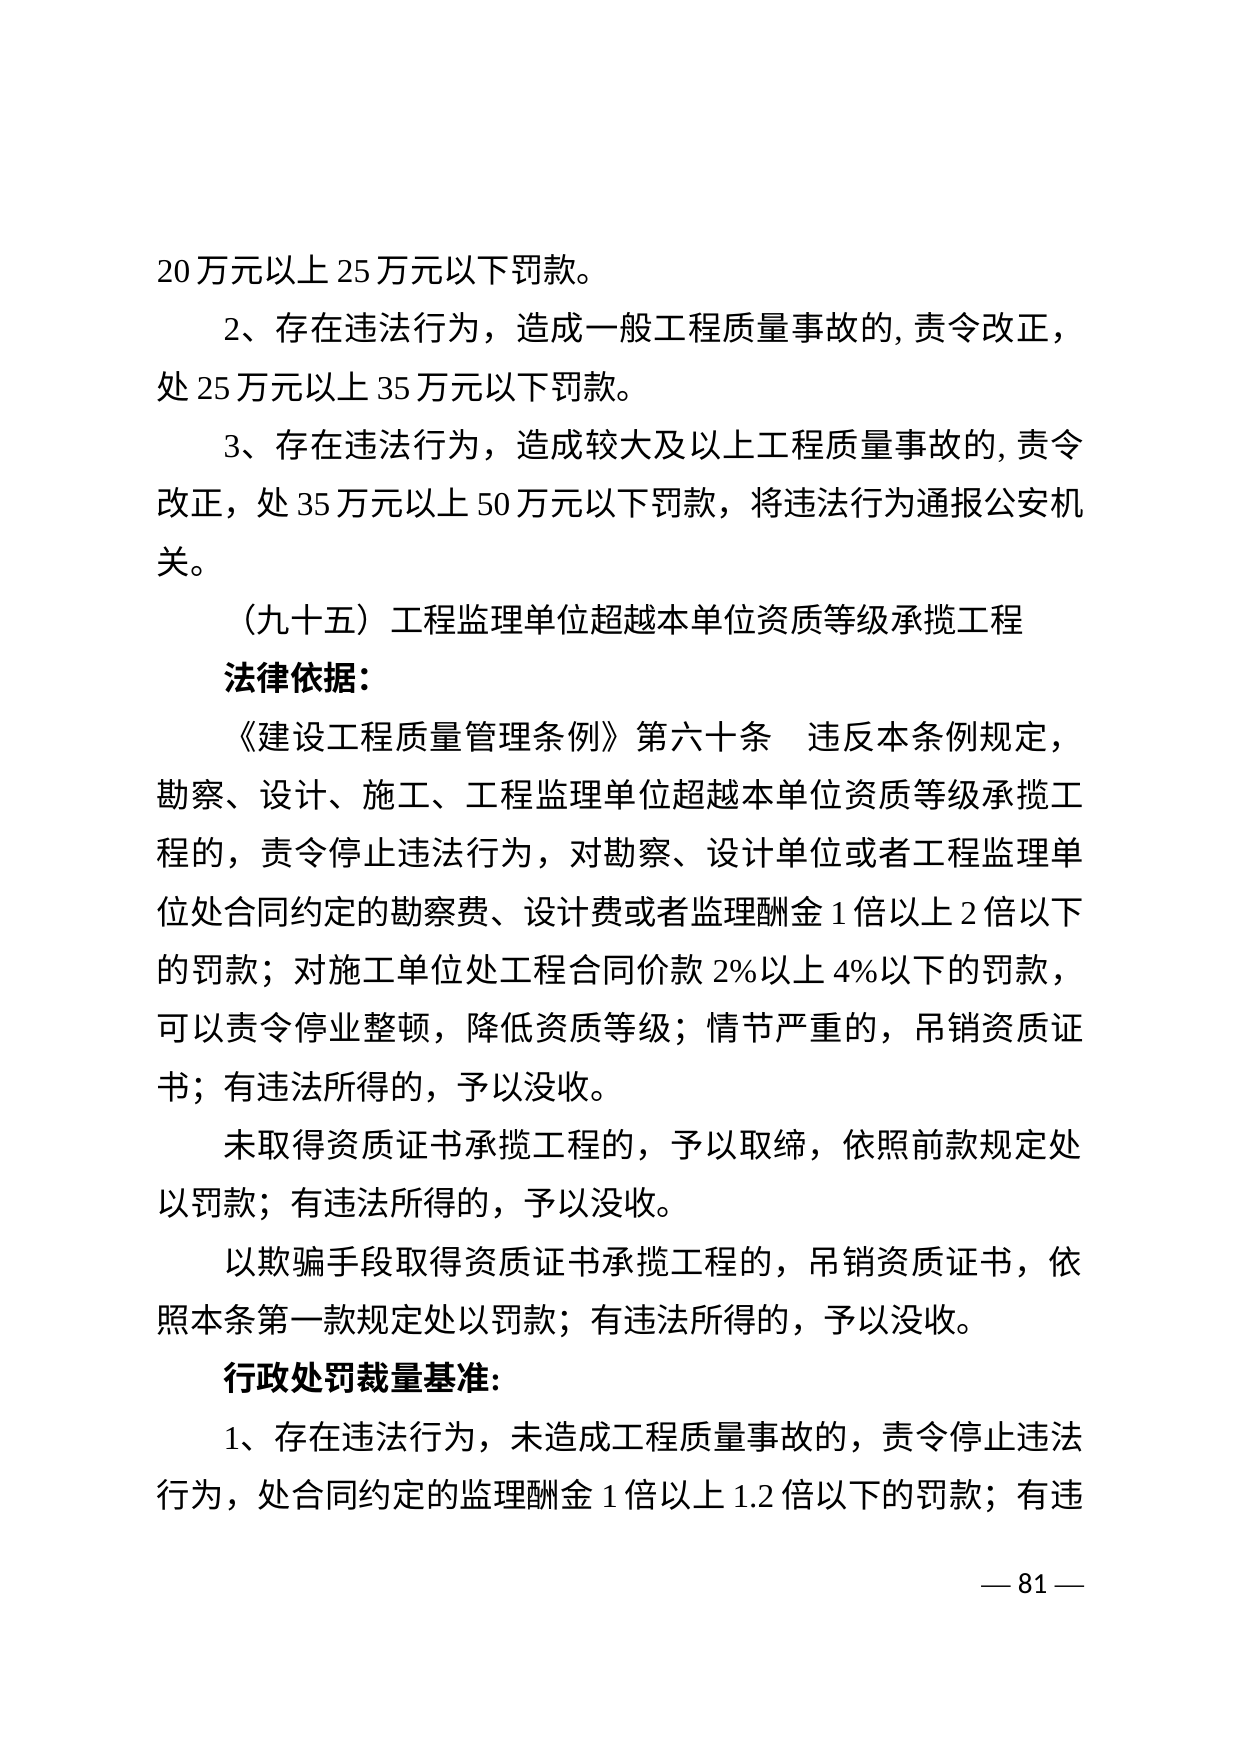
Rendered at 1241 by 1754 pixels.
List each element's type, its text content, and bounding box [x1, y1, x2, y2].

text 行政处罚裁量基准: [157, 1344, 1084, 1402]
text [157, 236, 1084, 294]
text 3、存在违法行为，造成较大及以上工程质量事故的, 责令改正，处35万元以上50万元以下罚款，将违法行为通报公安机关。 [157, 411, 1084, 586]
text 未取得资质证书承揽工程的，予以取缔，依照前款规定处以罚款；有违法所得的，予以没收。 [157, 1111, 1084, 1227]
text （九十五）工程监理单位超越本单位资质等级承揽工程 [157, 586, 1084, 644]
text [157, 1402, 1084, 1519]
text 法律依据： [157, 644, 1084, 702]
text 以欺骗手段取得资质证书承揽工程的，吊销资质证书，依照本条第一款规定处以罚款；有违法所得的，予以没收。 [157, 1227, 1084, 1344]
text 2、存在违法行为，造成一般工程质量事故的, 责令改正，处25万元以上35万元以下罚款。 [157, 294, 1084, 411]
text 《建设工程质量管理条例》第六十条 违反本条例规定，勘察、设计、施工、工程监理单位超越本单位资质等级承揽工程的，责令停止违法行为，对勘察、设计单位或者工程监理单位处合同约定的勘察费、设计费或者监理酬金1倍以上2倍以下的罚款；对施工单位处工程合同价款2%以上4%以下的罚款，可以责令停业整顿，降低资质等级；情节严重的，吊销资质证书；有违法所得的，予以没收。 [157, 702, 1084, 1111]
